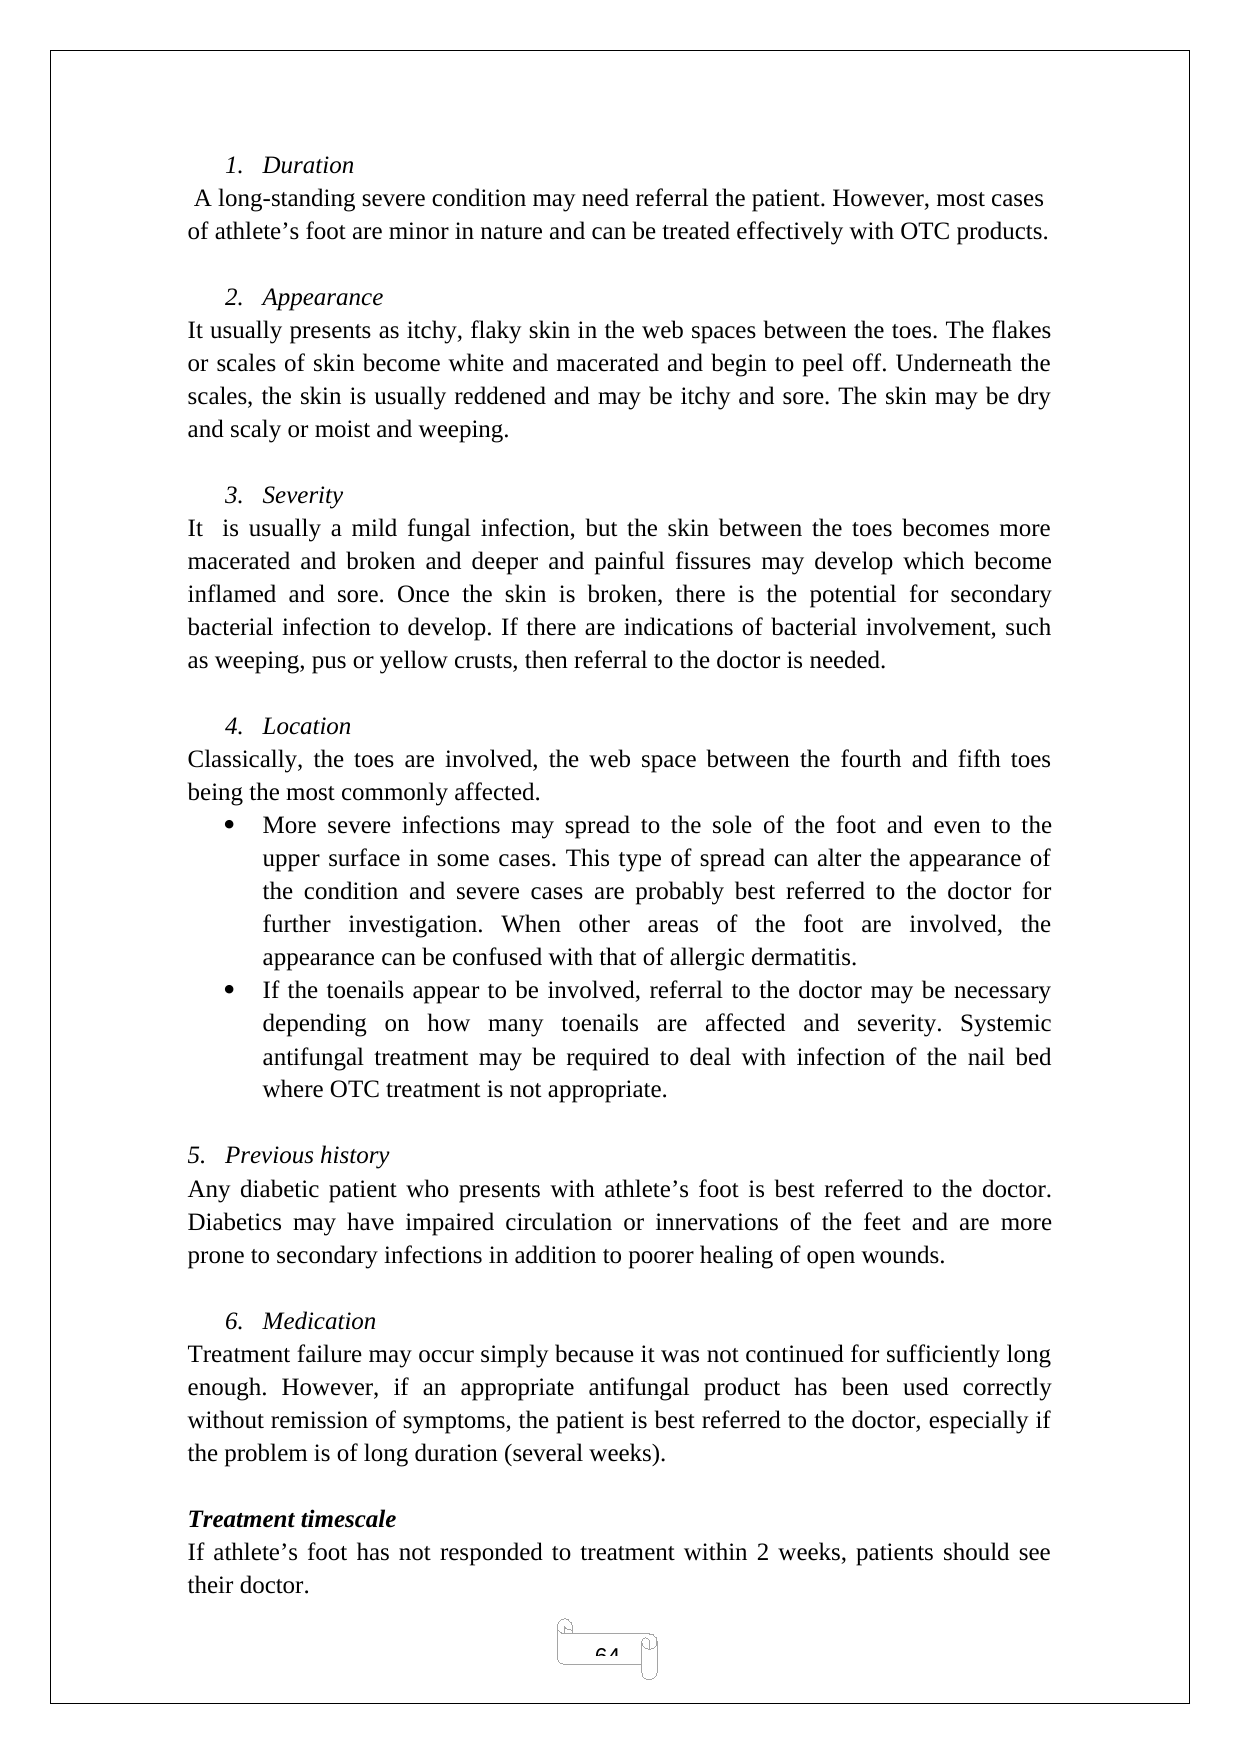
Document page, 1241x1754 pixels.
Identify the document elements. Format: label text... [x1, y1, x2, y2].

text It is usually a mild fungal infection, but the skin between the toes becomes more macerated and broken and deeper and painful fissures may develop which become inflamed and sore. Once the skin is broken, there is the potential for secondary bacterial infection to develop. If there are indications of bacterial involvement, such as weeping, pus or yellow crusts, then referral to the doctor is needed. [187, 513, 1053, 674]
list Medication [225, 1306, 1053, 1334]
text Treatment timescale [187, 1504, 1053, 1533]
list Duration [225, 150, 1053, 179]
text Treatment failure may occur simply because it was not continued for sufficiently long enough. However, if an appropriate antifungal product has been used correctly without remission of symptoms, the patient is best referred to the doctor, especially if the problem is of long duration (several weeks). [187, 1339, 1053, 1467]
text It usually presents as itchy, flaky skin in the web spaces between the toes. The flakes or scales of skin become white and macerated and begin to peel off. Underneath the scales, the skin is usually reddened and may be itchy and sore. The skin may be dry and scaly or moist and weeping. [187, 315, 1053, 443]
text A long-standing severe condition may need referral the patient. However, most cases [187, 183, 1053, 212]
list Severity [225, 480, 1053, 509]
text Any diabetic patient who presents with athlete’s foot is best referred to the doctor. Diabetics may have impaired circulation or innervations of the feet and are more prone to secondary infections in addition to poorer healing of open wounds. [187, 1174, 1053, 1268]
list Previous history [187, 1141, 1053, 1169]
text of athlete’s foot are minor in nature and can be treated effectively with OTC products. [187, 216, 1053, 245]
text If athlete’s foot has not responded to treatment within 2 weeks, patients should see their doctor. [187, 1537, 1053, 1599]
list Appearance [225, 282, 1053, 311]
list If the toenails appear to be involved, referral to the doctor may be necessary depending on how many toenails are affected and severity. Systemic antifungal treatment may be required to deal with infection of the nail bed where OTC treatment is not appropriate. [225, 976, 1053, 1103]
text Classically, the toes are involved, the web space between the fourth and fifth toes being the most commonly affected. [187, 744, 1053, 806]
list More severe infections may spread to the sole of the foot and even to the upper surface in some cases. This type of spread can alter the appearance of the condition and severe cases are probably best referred to the doctor for further investigation. When other areas of the foot are involved, the appearance can be confused with that of allergic dermatitis. [225, 810, 1053, 971]
list Location [225, 711, 1053, 740]
